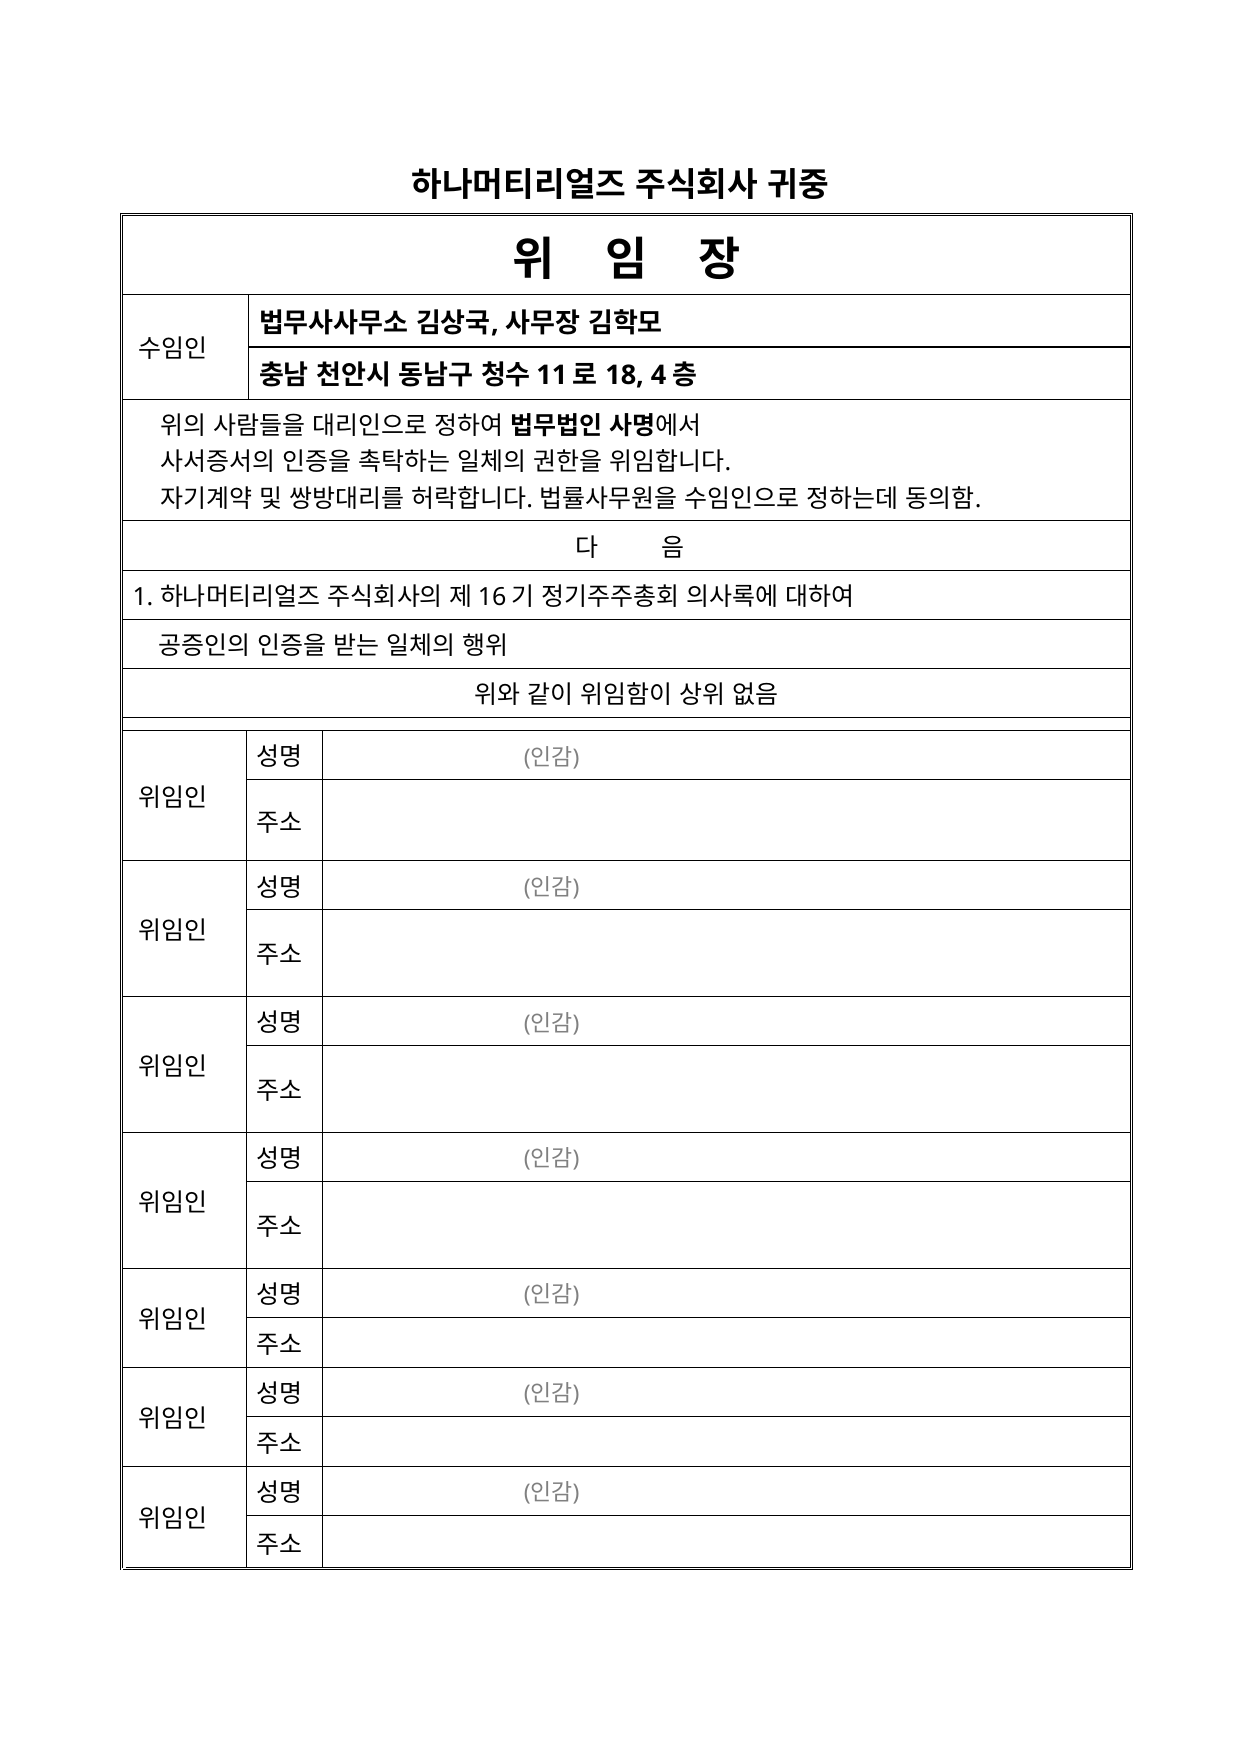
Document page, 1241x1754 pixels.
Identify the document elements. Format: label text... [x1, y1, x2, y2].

table_cell (인감) [323, 731, 1130, 779]
table_cell [323, 1318, 1130, 1367]
table_cell 위임인 [123, 997, 246, 1132]
table_header 위 임 장 [123, 216, 1130, 294]
table_cell 성명 [247, 731, 322, 779]
table_cell 주소 [247, 780, 322, 860]
table_cell [323, 780, 1130, 860]
table_cell [323, 1046, 1130, 1132]
table_cell 위임인 [123, 1467, 246, 1567]
table_cell 위임인 [123, 731, 246, 860]
table_cell 주소 [247, 910, 322, 996]
table_cell 법무사사무소 김상국, 사무장 김학모 [249, 295, 1130, 346]
table_cell 주소 [247, 1318, 322, 1367]
table_cell 충남 천안시 동남구 청수11로 18, 4층 [249, 348, 1130, 399]
table_cell [123, 400, 150, 520]
table_cell 주소 [247, 1046, 322, 1132]
table_cell [323, 1516, 1130, 1567]
table_cell [323, 1417, 1130, 1466]
table_cell 성명 [247, 1133, 322, 1181]
table_cell 위와 같이 위임함이 상위 없음 [123, 669, 1130, 717]
table_cell (인감) [323, 861, 1130, 909]
table_cell [323, 1182, 1130, 1268]
table_cell 성명 [247, 1368, 322, 1416]
table_cell (인감) [323, 1368, 1130, 1416]
table_cell [323, 910, 1130, 996]
table_cell (인감) [323, 1269, 1130, 1317]
table_cell 주소 [247, 1516, 322, 1567]
table_cell 성명 [247, 997, 322, 1045]
table_cell 위임인 [123, 1133, 246, 1268]
table_cell (인감) [323, 1467, 1130, 1515]
table_cell 성명 [247, 861, 322, 909]
table_cell 주소 [247, 1417, 322, 1466]
table_cell 위임인 [123, 861, 246, 996]
text 하나머티리얼즈 주식회사 귀중 [112, 157, 1128, 206]
table_cell (인감) [323, 1133, 1130, 1181]
table_cell 공증인의 인증을 받는 일체의 행위 [123, 620, 1130, 668]
table_cell 성명 [247, 1269, 322, 1317]
table_cell (인감) [323, 997, 1130, 1045]
table_cell 1. 하나머티리얼즈 주식회사의 제16기 정기주주총회 의사록에 대하여 [123, 571, 1130, 619]
table_cell 다 음 [123, 521, 1130, 569]
table_cell 위임인 [123, 1269, 246, 1367]
table_cell 수임인 [123, 295, 248, 399]
table_cell 위의 사람들을 대리인으로 정하여 법무법인 사명에서 사서증서의 인증을 촉탁하는 일체의 권한을 위임합니다. 자기계약 및 쌍방대리를 허락합니다. 법률사무원을 수임인으로 정하는데 동의함. [150, 400, 1130, 520]
table_cell 위임인 [123, 1368, 246, 1466]
table_cell 주소 [247, 1182, 322, 1268]
table_cell 성명 [247, 1467, 322, 1515]
